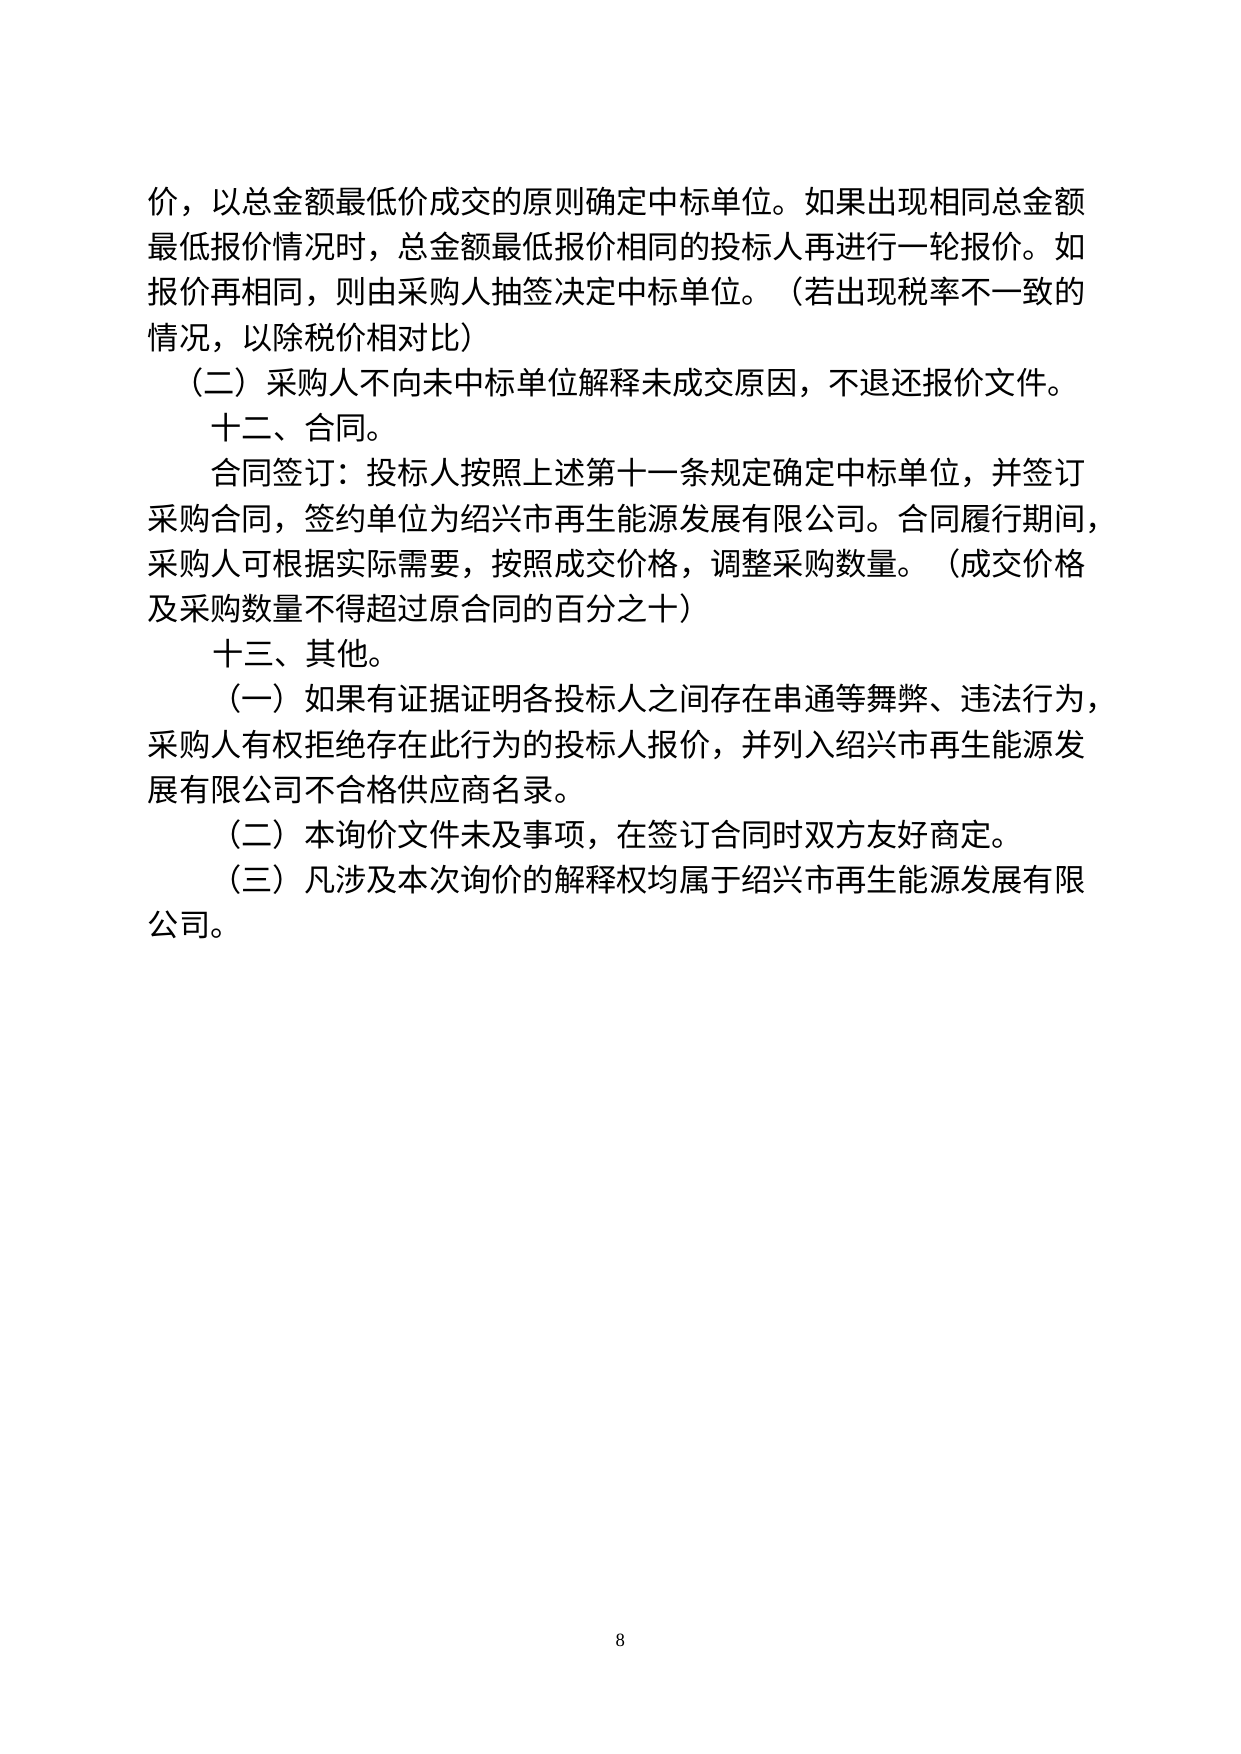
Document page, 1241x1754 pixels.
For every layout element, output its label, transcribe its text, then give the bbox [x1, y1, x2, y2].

text 十三、其他。 [148, 629, 1092, 674]
text 合同签订：投标人按照上述第十一条规定确定中标单位，并签订采购合同，签约单位为绍兴市再生能源发展有限公司。合同履行期间，采购人可根据实际需要，按照成交价格，调整采购数量。（成交价格及采购数量不得超过原合同的百分之十） [148, 448, 1092, 629]
text （三）凡涉及本次询价的解释权均属于绍兴市再生能源发展有限公司。 [148, 855, 1092, 946]
text （二）本询价文件未及事项，在签订合同时双方友好商定。 [148, 810, 1092, 855]
text （二）采购人不向未中标单位解释未成交原因，不退还报价文件。 [148, 358, 1092, 403]
text 十二、合同。 [148, 403, 1092, 448]
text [148, 177, 1092, 358]
text （一）如果有证据证明各投标人之间存在串通等舞弊、违法行为，采购人有权拒绝存在此行为的投标人报价，并列入绍兴市再生能源发展有限公司不合格供应商名录。 [148, 674, 1092, 810]
